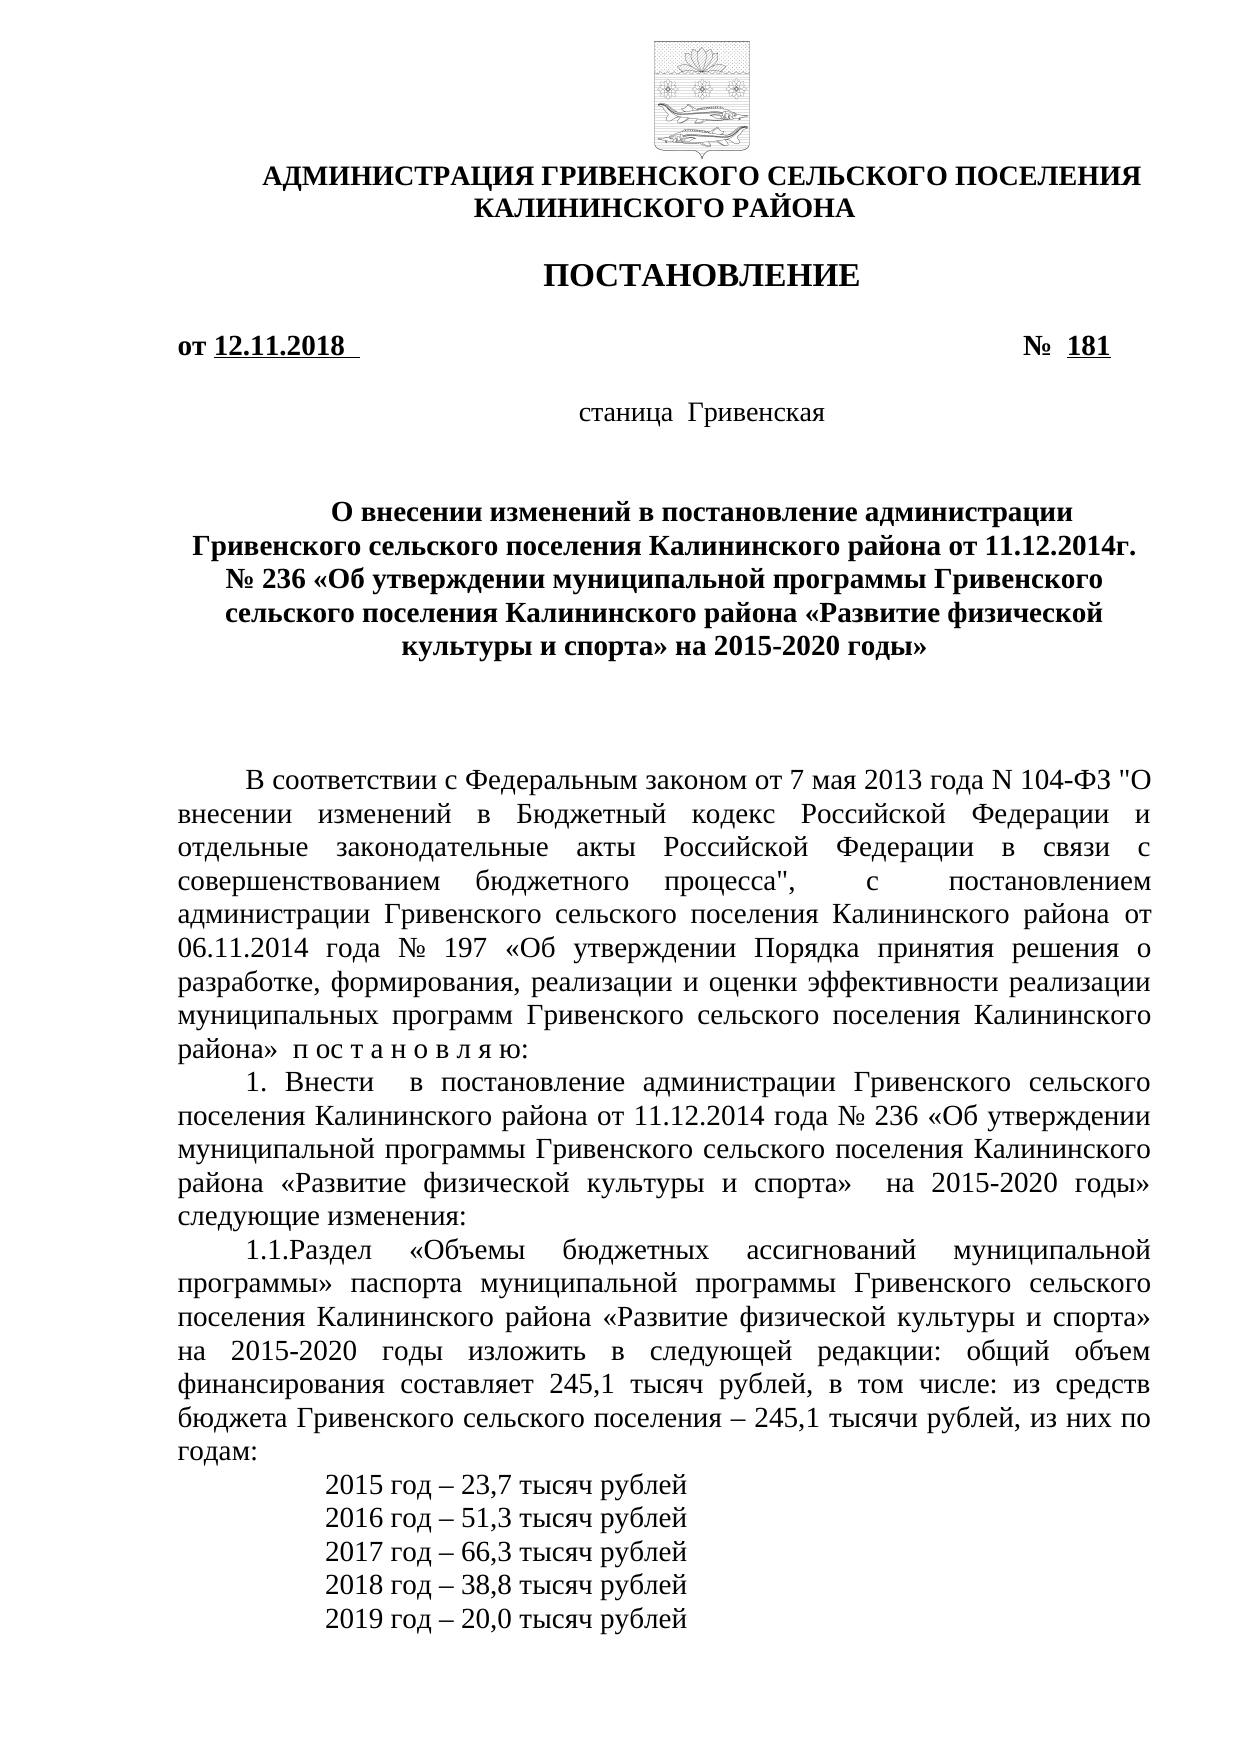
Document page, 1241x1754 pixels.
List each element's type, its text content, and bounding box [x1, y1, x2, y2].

text ПОСТАНОВЛЕНИЕ [177, 256, 1152, 294]
picture [654, 41, 750, 159]
text АДМИНИСТРАЦИЯ ГРИВЕНСКОГО СЕЛЬСКОГО ПОСЕЛЕНИЯ КАЛИНИНСКОГО РАЙОНА [177, 158, 1152, 223]
text от 12.11.2018 № 181 [177, 328, 1152, 361]
text 1. Внести в постановление администрации Гривенского сельского поселения Калининского района от 11.12.2014 года № 236 «Об утверждении муниципальной программы Гривенского сельского поселения Калининского района «Развитие физической культуры и спорта» на 2015-2020 годы» следующие изменения: [177, 1064, 1152, 1232]
text 1.1.Раздел «Объемы бюджетных ассигнований муниципальной программы» паспорта муниципальной программы Гривенского сельского поселения Калининского района «Развитие физической культуры и спорта» на 2015-2020 годы изложить в следующей редакции: общий объем финансирования составляет 245,1 тысяч рублей, в том числе: из средств бюджета Гривенского сельского поселения – 245,1 тысячи рублей, из них по годам: [177, 1232, 1152, 1467]
text 2018 год – 38,8 тысяч рублей [177, 1567, 1152, 1601]
text О внесении изменений в постановление администрации Гривенского сельского поселения Калининского района от 11.12.2014г. № 236 «Об утверждении муниципальной программы Гривенского сельского поселения Калининского района «Развитие физической культуры и спорта» на 2015-2020 годы» [177, 494, 1152, 662]
text станица Гривенская [177, 395, 1152, 427]
text 2016 год – 51,3 тысяч рублей [177, 1500, 1152, 1534]
text В соответствии с Федеральным законом от 7 мая 2013 года N 104-ФЗ "О внесении изменений в Бюджетный кодекс Российской Федерации и отдельные законодательные акты Российской Федерации в связи с совершенствованием бюджетного процесса", с постановлением администрации Гривенского сельского поселения Калининского района от 06.11.2014 года № 197 «Об утверждении Порядка принятия решения о разработке, формирования, реализации и оценки эффективности реализации муниципальных программ Гривенского сельского поселения Калининского района» п ос т а н о в л я ю: [177, 762, 1152, 1064]
text 2017 год – 66,3 тысяч рублей [177, 1534, 1152, 1567]
text 2019 год – 20,0 тысяч рублей [177, 1601, 1152, 1634]
text 2015 год – 23,7 тысяч рублей [251, 1467, 1152, 1500]
